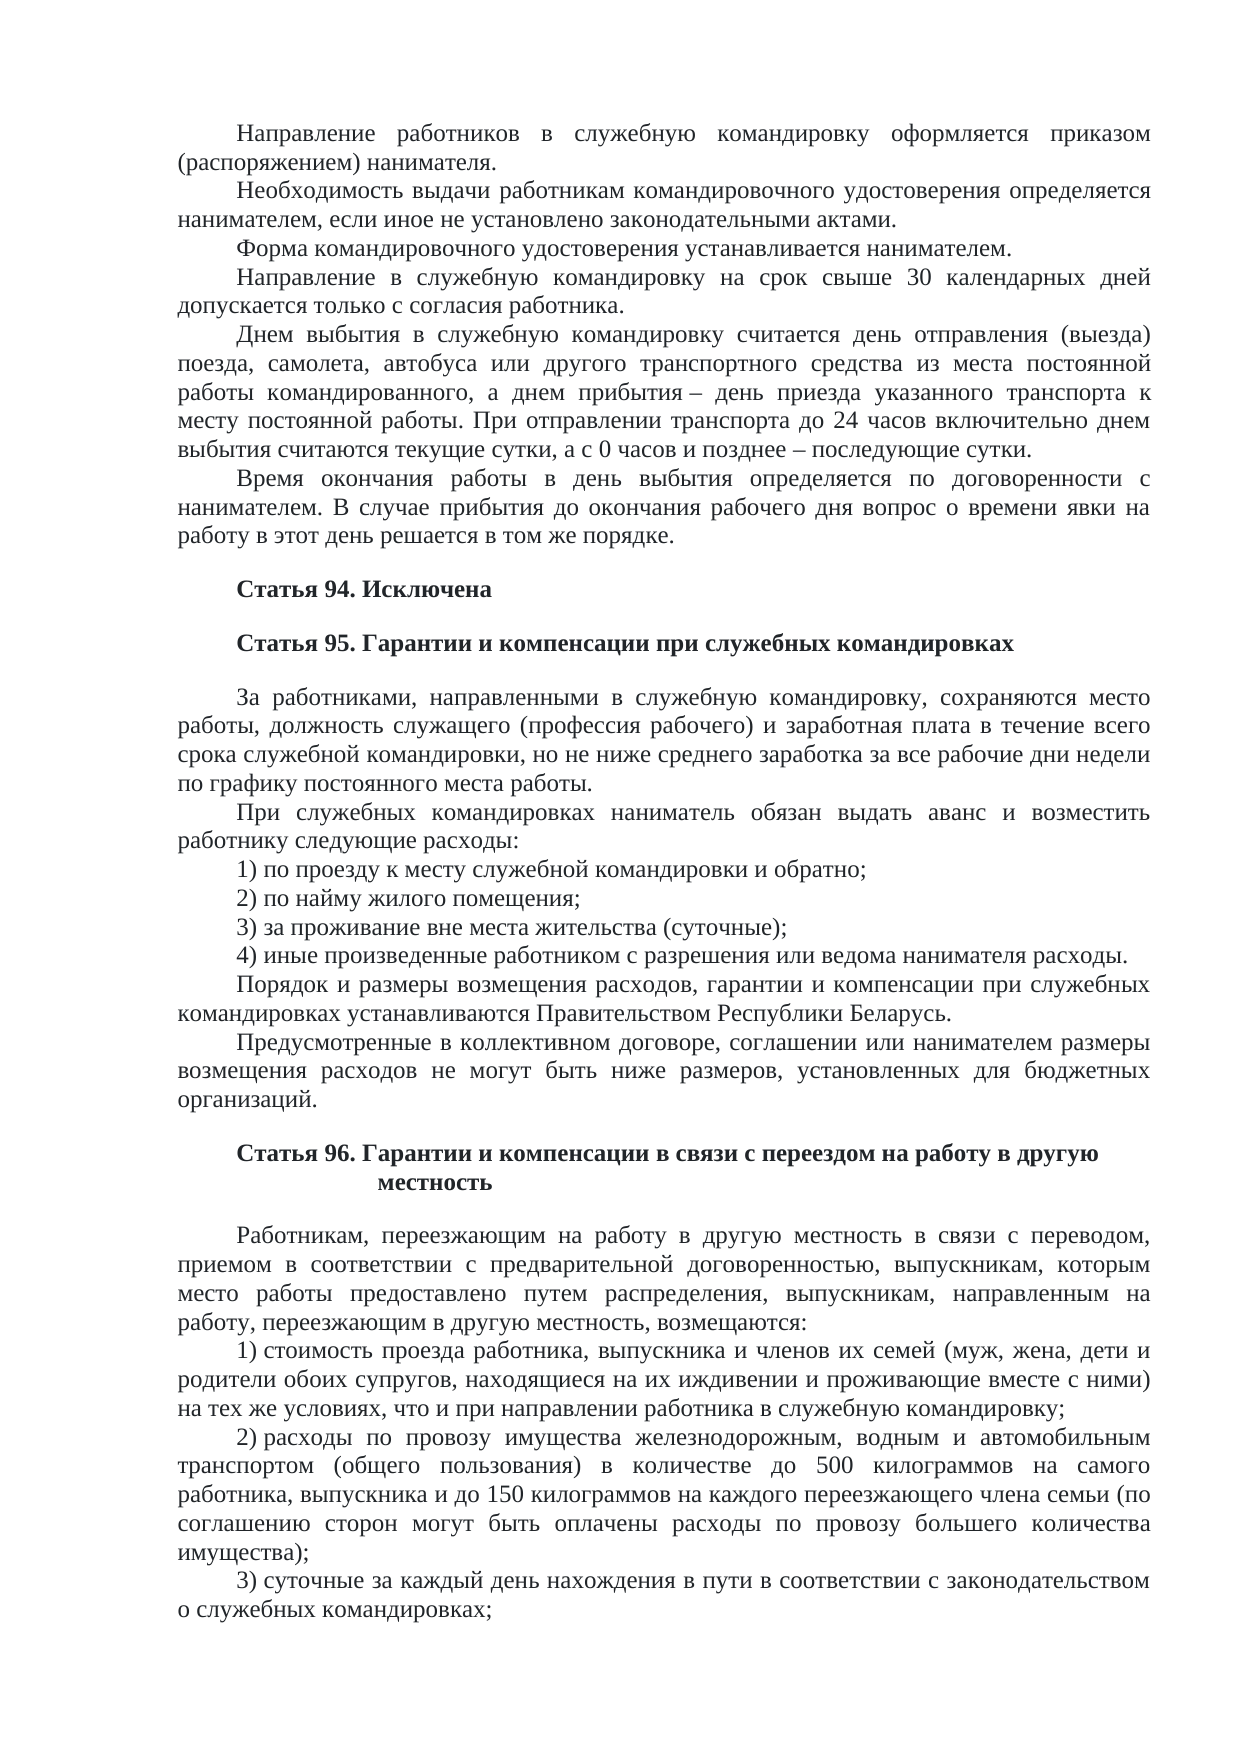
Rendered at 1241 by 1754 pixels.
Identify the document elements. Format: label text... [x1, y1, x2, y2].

text Направление работников в служебную командировку оформляется приказом (распоряжением) нанимателя. [177, 118, 1152, 176]
text Направление в служебную командировку на срок свыше 30 календарных дней допускается только с согласия работника. [177, 262, 1152, 319]
text Время окончания работы в день выбытия определяется по договоренности с нанимателем. В случае прибытия до окончания рабочего дня вопрос о времени явки на работу в этот день решается в том же порядке. [177, 463, 1152, 549]
text При служебных командировках наниматель обязан выдать аванс и возместить работнику следующие расходы: [177, 797, 1152, 854]
text Предусмотренные в коллективном договоре, соглашении или нанимателем размеры возмещения расходов не могут быть ниже размеров, установленных для бюджетных организаций. [177, 1027, 1152, 1113]
text 4) иные произведенные работником с разрешения или ведома нанимателя расходы. [177, 941, 1152, 969]
text Днем выбытия в служебную командировку считается день отправления (выезда) поезда, самолета, автобуса или другого транспортного средства из места постоянной работы командированного, а днем прибытия – день приезда указанного транспорта к месту постоянной работы. При отправлении транспорта до 24 часов включительно днем выбытия считаются текущие сутки, а с 0 часов и позднее – последующие сутки. [177, 319, 1152, 463]
text 1) по проезду к месту служебной командировки и обратно; [177, 854, 1152, 883]
text 1) стоимость проезда работника, выпускника и членов их семей (муж, жена, дети и родители обоих супругов, находящиеся на их иждивении и проживающие вместе с ними) на тех же условиях, что и при направлении работника в служебную командировку; [177, 1336, 1152, 1422]
text Необходимость выдачи работникам командировочного удостоверения определяется нанимателем, если иное не установлено законодательными актами. [177, 176, 1152, 233]
text 3) суточные за каждый день нахождения в пути в соответствии с законодательством о служебных командировках; [177, 1566, 1152, 1623]
text 3) за проживание вне места жительства (суточные); [177, 912, 1152, 941]
text Статья 94. Исключена [236, 574, 1152, 603]
text Статья 96. Гарантии и компенсации в связи с переездом на работу в другую местность [236, 1138, 1152, 1196]
text Форма командировочного удостоверения устанавливается нанимателем. [177, 233, 1152, 262]
text Работникам, переезжающим на работу в другую местность в связи с переводом, приемом в соответствии с предварительной договоренностью, выпускникам, которым место работы предоставлено путем распределения, выпускникам, направленным на работу, переезжающим в другую местность, возмещаются: [177, 1221, 1152, 1336]
text Порядок и размеры возмещения расходов, гарантии и компенсации при служебных командировках устанавливаются Правительством Республики Беларусь. [177, 969, 1152, 1027]
text 2) по найму жилого помещения; [177, 883, 1152, 912]
text За работниками, направленными в служебную командировку, сохраняются место работы, должность служащего (профессия рабочего) и заработная плата в течение всего срока служебной командировки, но не ниже среднего заработка за все рабочие дни недели по графику постоянного места работы. [177, 682, 1152, 797]
text Статья 95. Гарантии и компенсации при служебных командировках [236, 628, 1152, 657]
text 2) расходы по провозу имущества железнодорожным, водным и автомобильным транспортом (общего пользования) в количестве до 500 килограммов на самого работника, выпускника и до 150 килограммов на каждого переезжающего члена семьи (по соглашению сторон могут быть оплачены расходы по провозу большего количества имущества); [177, 1422, 1152, 1566]
